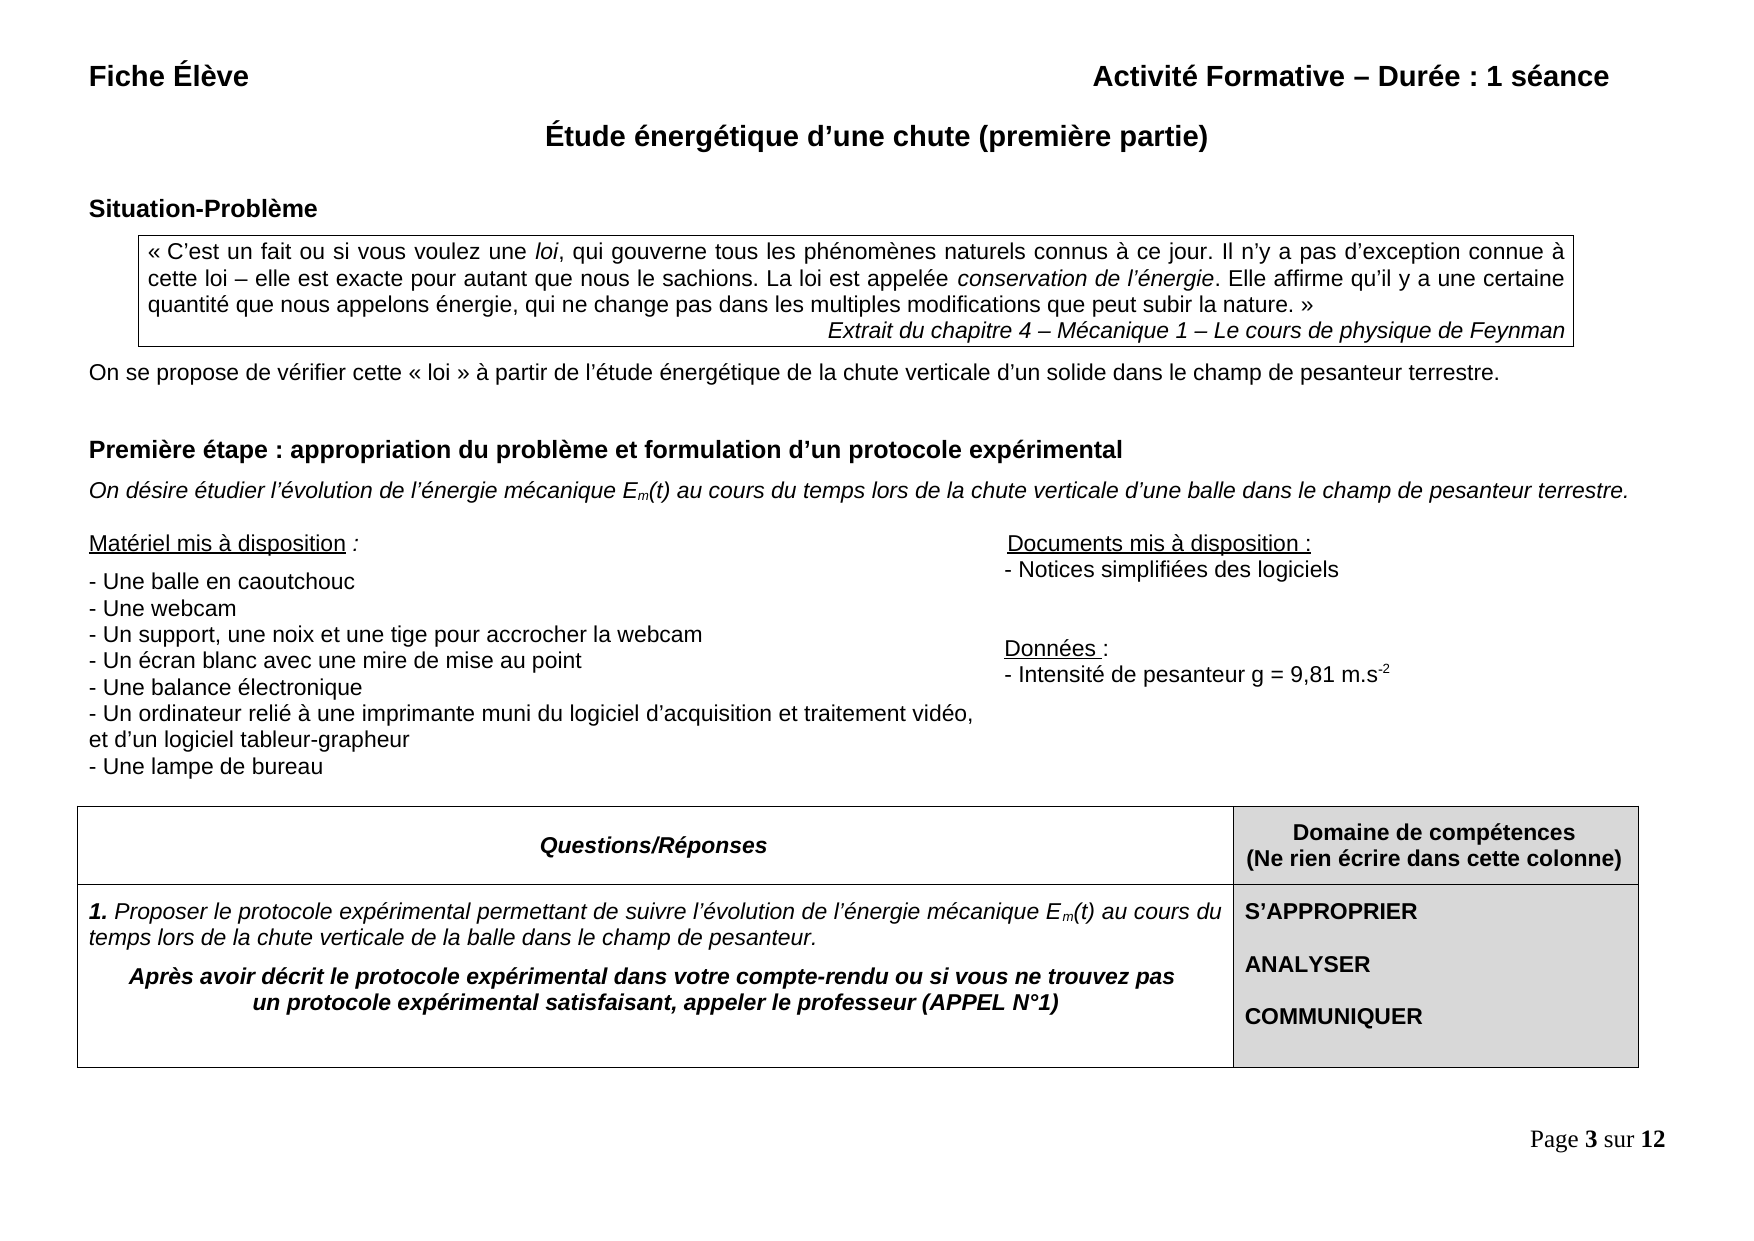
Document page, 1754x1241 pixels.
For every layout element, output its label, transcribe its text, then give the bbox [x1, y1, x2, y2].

text - Intensité de pesanteur g = 9,81 m.s2 [1004, 661, 1665, 688]
text - Une balance électronique [89, 674, 974, 700]
text - Notices simplifiées des logiciels [1004, 556, 1665, 582]
text On se propose de vérifier cette « loi » à partir de l’étude énergétique de la chute verticale d’un solide dans le champ de pesanteur terrestre. [89, 359, 1665, 386]
text Matériel mis à disposition : [89, 529, 974, 556]
text Données : [1004, 635, 1665, 661]
text - Un support, une noix et une tige pour accrocher la webcam [89, 621, 974, 647]
text « C’est un fait ou si vous voulez une loi, qui gouverne tous les phénomènes naturels connus à ce jour. Il n’y a pas d’exception connue à cette loi – elle est exacte pour autant que nous le sachions. La loi est appelée conservation de l’énergie. Elle affirme qu’il y a une certaine quantité que nous appelons énergie, qui ne change pas dans les multiples modifications que peut subir la nature. » [139, 236, 1573, 314]
text - Un ordinateur relié à une imprimante muni du logiciel d’acquisition et traitement vidéo, et d’un logiciel tableur-grapheur [89, 700, 974, 753]
table_header Questions/Réponses [78, 807, 1233, 884]
text Situation-Problème [89, 194, 1665, 222]
table_cell 1. Proposer le protocole expérimental permettant de suivre l’évolution de l’énergie mécanique Em(t) au cours du temps lors de la chute verticale de la balle dans le champ de pesanteur. Après avoir décrit le protocole expérimental dans votre compte-rendu ou si vous ne trouvez pas un protocole expérimental satisfaisant, appeler le professeur (APPEL N°1) [78, 885, 1233, 1067]
text On désire étudier l’évolution de l’énergie mécanique Em(t) au cours du temps lors de la chute verticale d’une balle dans le champ de pesanteur terrestre. [89, 477, 1665, 503]
text - Une webcam [89, 595, 974, 621]
text Première étape : appropriation du problème et formulation d’un protocole expérimental [89, 436, 1665, 464]
table_cell S’APPROPRIER ANALYSER COMMUNIQUER [1234, 885, 1638, 1067]
text - Une lampe de bureau [89, 753, 974, 779]
table_header Domaine de compétences (Ne rien écrire dans cette colonne) [1234, 807, 1638, 884]
text Extrait du chapitre 4 – Mécanique 1 – Le cours de physique de Feynman [139, 314, 1573, 346]
text Documents mis à disposition : [1007, 529, 1665, 556]
text Étude énergétique d’une chute (première partie) [89, 119, 1665, 152]
text - Une balle en caoutchouc [89, 568, 974, 595]
text - Un écran blanc avec une mire de mise au point [89, 647, 974, 674]
text Fiche Élève Activité Formative – Durée : 1 séance [89, 59, 1665, 93]
